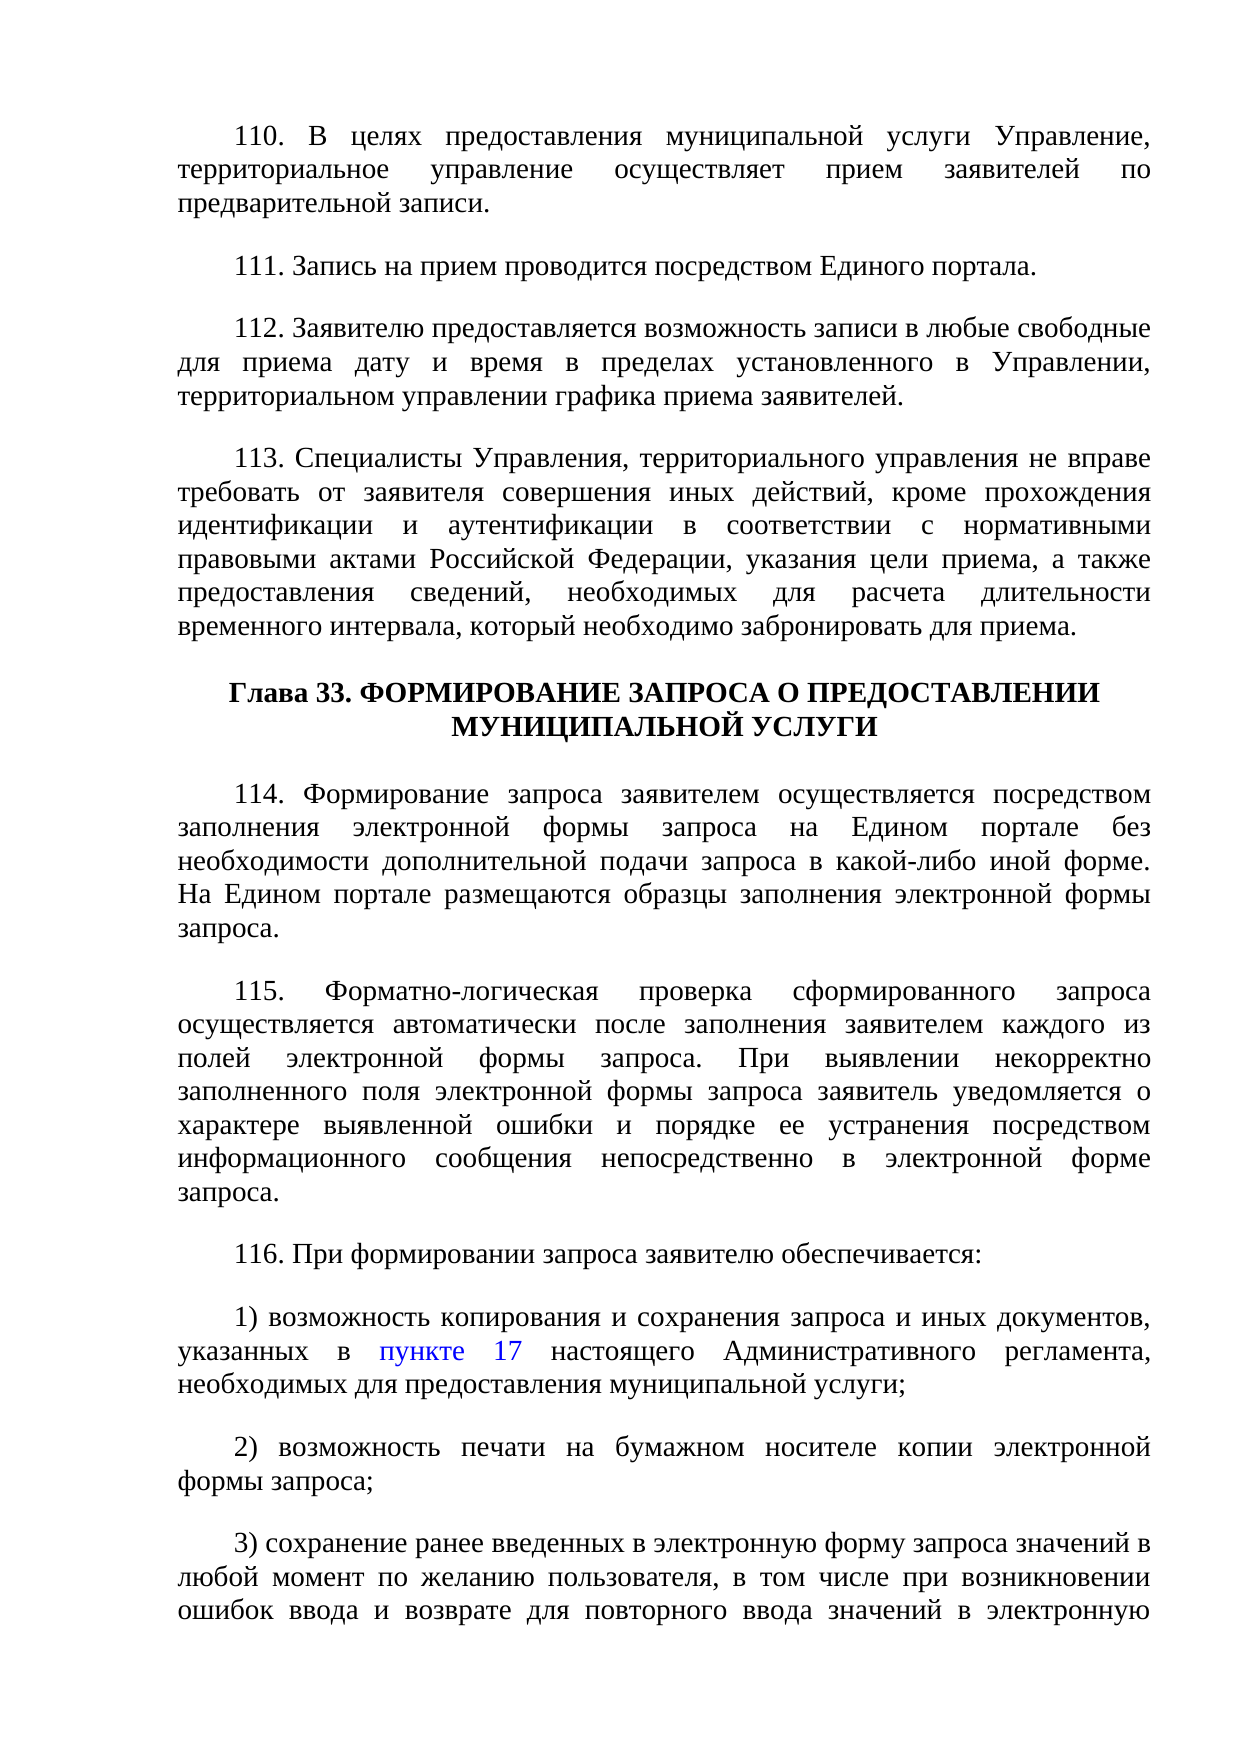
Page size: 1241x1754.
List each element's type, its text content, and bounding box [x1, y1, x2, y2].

text 1) возможность копирования и сохранения запроса и иных документов, указанных в пункте 17 настоящего Административного регламента, необходимых для предоставления муниципальной услуги; [177, 1299, 1152, 1400]
text 112. Заявителю предоставляется возможность записи в любые свободные для приема дату и время в пределах установленного в Управлении, территориальном управлении графика приема заявителей. [177, 311, 1152, 411]
text 110. В целях предоставления муниципальной услуги Управление, территориальное управление осуществляет прием заявителей по предварительной записи. [177, 118, 1152, 219]
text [177, 1525, 1152, 1626]
title Глава 33. ФОРМИРОВАНИЕ ЗАПРОСА О ПРЕДОСТАВЛЕНИИ [177, 675, 1152, 709]
text 2) возможность печати на бумажном носителе копии электронной формы запроса; [177, 1429, 1152, 1496]
text 116. При формировании запроса заявителю обеспечивается: [177, 1237, 1152, 1270]
text 115. Форматно-логическая проверка сформированного запроса осуществляется автоматически после заполнения заявителем каждого из полей электронной формы запроса. При выявлении некорректно заполненного поля электронной формы запроса заявитель уведомляется о характере выявленной ошибки и порядке ее устранения посредством информационного сообщения непосредственно в электронной форме запроса. [177, 973, 1152, 1207]
title МУНИЦИПАЛЬНОЙ УСЛУГИ [177, 709, 1152, 742]
text 111. Запись на прием проводится посредством Единого портала. [177, 248, 1152, 281]
text 113. Специалисты Управления, территориального управления не вправе требовать от заявителя совершения иных действий, кроме прохождения идентификации и аутентификации в соответствии с нормативными правовыми актами Российской Федерации, указания цели приема, а также предоставления сведений, необходимых для расчета длительности временного интервала, который необходимо забронировать для приема. [177, 440, 1152, 642]
text 114. Формирование запроса заявителем осуществляется посредством заполнения электронной формы запроса на Едином портале без необходимости дополнительной подачи запроса в какой-либо иной форме. На Едином портале размещаются образцы заполнения электронной формы запроса. [177, 776, 1152, 943]
